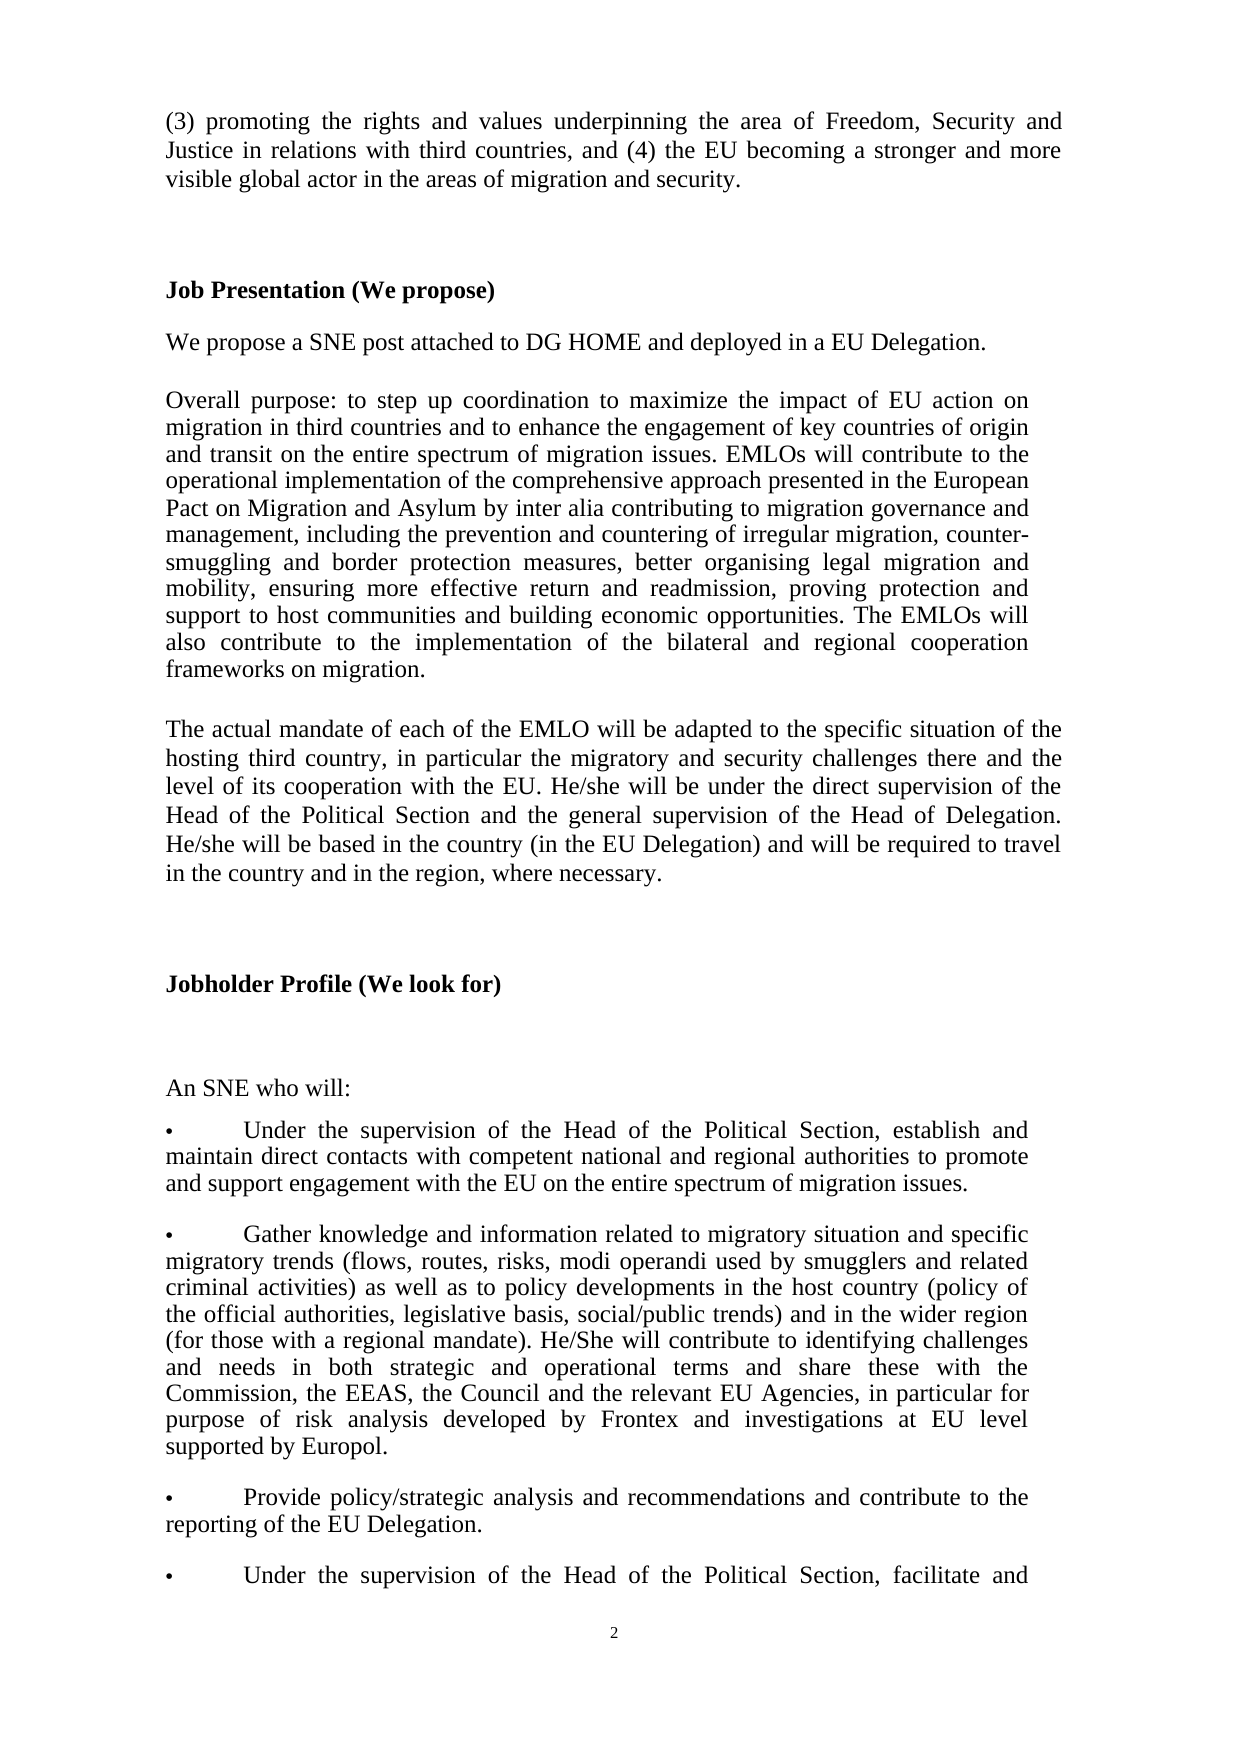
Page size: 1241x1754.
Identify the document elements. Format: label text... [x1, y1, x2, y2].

list Job Presentation (We propose) [165, 275, 1063, 304]
list Jobholder Profile (We look for) [165, 969, 1063, 998]
